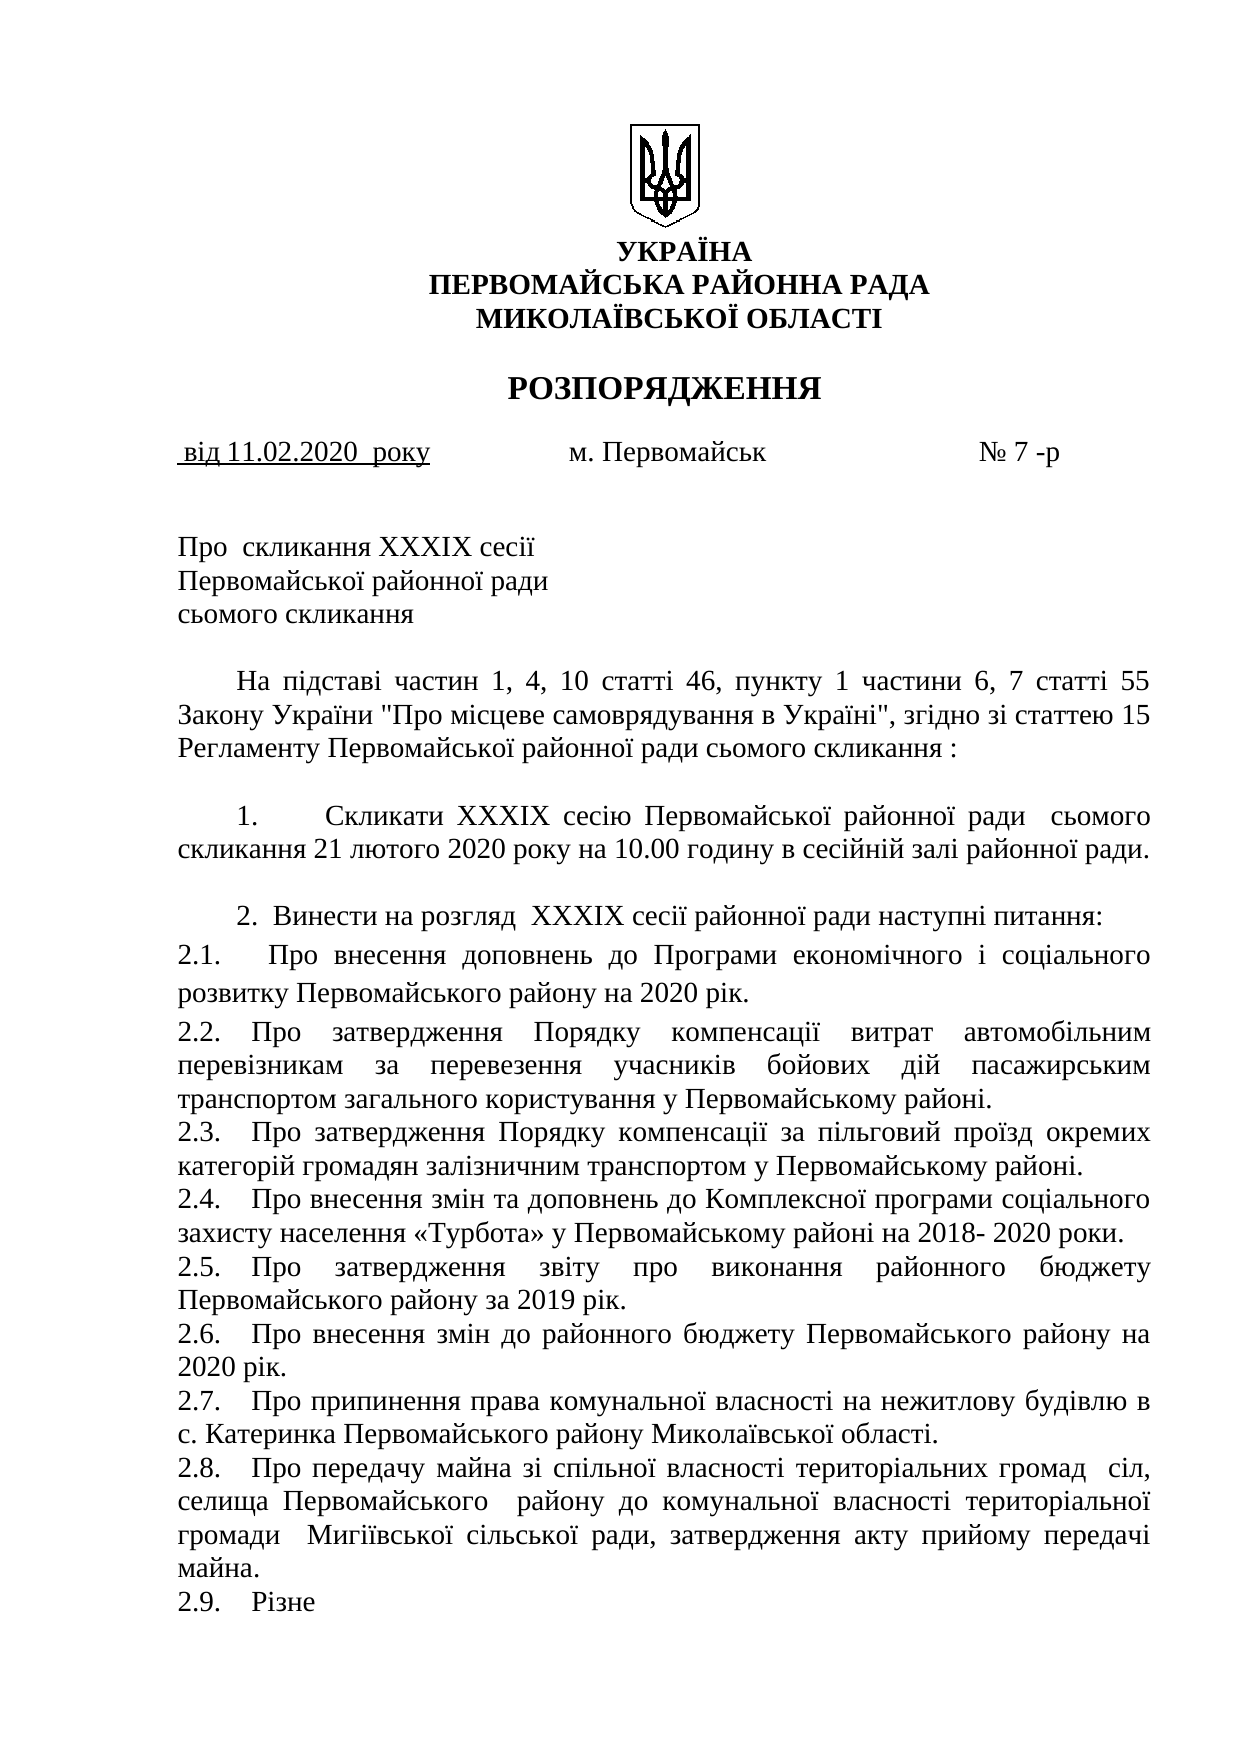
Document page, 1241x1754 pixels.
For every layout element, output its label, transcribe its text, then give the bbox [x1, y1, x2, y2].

list Про передачу майна зі спільної власності територіальних громад сіл, селища Первомайського району до комунальної власності територіальної громади Мигіївської сільської ради, затвердження акту прийому передачі майна. [177, 1450, 1152, 1584]
list Різне [177, 1584, 1152, 1618]
text ПЕРВОМАЙСЬКА РАЙОННА РАДА [177, 267, 1152, 301]
list 2.1. Про внесення доповнень до Програми економічного і соціального розвитку Первомайського району на 2020 рік. [177, 937, 1152, 1009]
list Про внесення змін та доповнень до Комплексної програми соціального захисту населення «Турбота» у Первомайському районі на 2018- 2020 роки. [177, 1182, 1152, 1249]
list 2. Винести на розгляд ХХХІХ сесії районної ради наступні питання: [177, 898, 1152, 932]
list Про припинення права комунальної власності на нежитлову будівлю в с. Катеринка Первомайського району Миколаївської області. [177, 1383, 1152, 1450]
list Про затвердження Порядку компенсації за пільговий проїзд окремих категорій громадян залізничним транспортом у Первомайському районі. [177, 1114, 1152, 1182]
text МИКОЛАЇВСЬКОЇ ОБЛАСТІ [177, 301, 1152, 334]
text РОЗПОРЯДЖЕННЯ [177, 368, 1152, 406]
text УКРАЇНА [177, 234, 1152, 267]
list Скликати ХХХІХ сесію Первомайської районної ради сьомого скликання 21 лютого 2020 року на 10.00 годину в сесійній залі районної ради. [177, 798, 1152, 865]
text від 11.02.2020 року м. Первомайськ № 7 -р [177, 434, 1152, 468]
text сьомого скликання [177, 596, 1152, 630]
list Про затвердження звіту про виконання районного бюджету Первомайського району за 2019 рік. [177, 1249, 1152, 1316]
text Про скликання ХХХІХ сесії [177, 529, 1152, 563]
text На підставі частин 1, 4, 10 статті 46, пункту 1 частини 6, 7 статті 55 Закону України "Про місцеве самоврядування в Україні", згідно зі статтею 15 Регламенту Первомайської районної ради сьомого скликання : [177, 663, 1152, 764]
text Первомайської районної ради [177, 563, 1152, 596]
list Про затвердження Порядку компенсації витрат автомобільним перевізникам за перевезення учасників бойових дій пасажирським транспортом загального користування у Первомайському районі. [177, 1014, 1152, 1114]
list Про внесення змін до районного бюджету Первомайського району на 2020 рік. [177, 1316, 1152, 1383]
